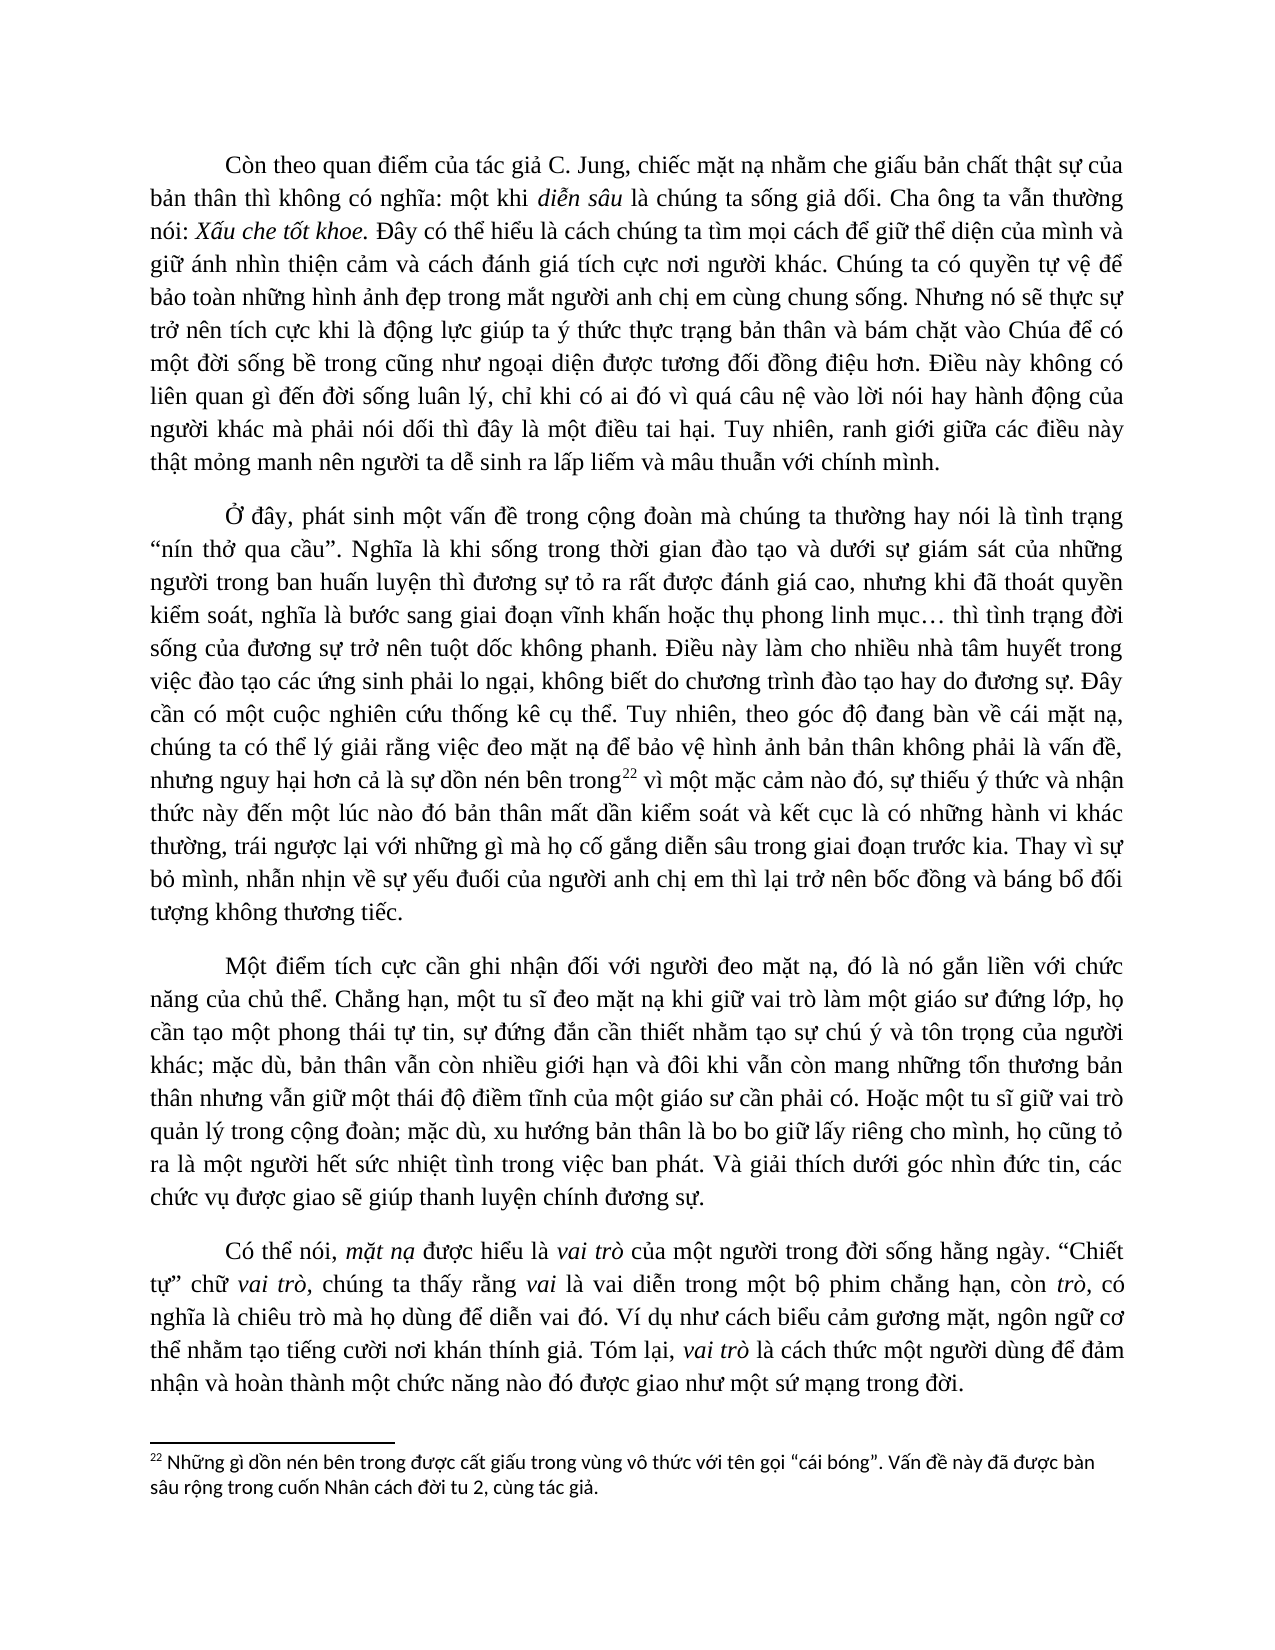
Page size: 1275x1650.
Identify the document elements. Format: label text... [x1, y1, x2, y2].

text Một điểm tích cực cần ghi nhận đối với người đeo mặt nạ, đó là nó gắn liền với chức năng của chủ thể. Chẳng hạn, một tu sĩ đeo mặt nạ khi giữ vai trò làm một giáo sư đứng lớp, họ cần tạo một phong thái tự tin, sự đứng đắn cần thiết nhằm tạo sự chú ý và tôn trọng của người khác; mặc dù, bản thân vẫn còn nhiều giới hạn và đôi khi vẫn còn mang những tổn thương bản thân nhưng vẫn giữ một thái độ điềm tĩnh của một giáo sư cần phải có. Hoặc một tu sĩ giữ vai trò quản lý trong cộng đoàn; mặc dù, xu hướng bản thân là bo bo giữ lấy riêng cho mình, họ cũng tỏ ra là một người hết sức nhiệt tình trong việc ban phát. Và giải thích dưới góc nhìn đức tin, các chức vụ được giao sẽ giúp thanh luyện chính đương sự. [150, 951, 1125, 1211]
text Có thể nói, mặt nạ được hiểu là vai trò của một người trong đời sống hằng ngày. “Chiết tự” chữ vai trò, chúng ta thấy rằng vai là vai diễn trong một bộ phim chẳng hạn, còn trò, có nghĩa là chiêu trò mà họ dùng để diễn vai đó. Ví dụ như cách biểu cảm gương mặt, ngôn ngữ cơ thể nhằm tạo tiếng cười nơi khán thính giả. Tóm lại, vai trò là cách thức một người dùng để đảm nhận và hoàn thành một chức năng nào đó được giao như một sứ mạng trong đời. [150, 1364, 1125, 1397]
text Có thể nói, mặt nạ được hiểu là vai trò của một người trong đời sống hằng ngày. “Chiết tự” chữ vai trò, chúng ta thấy rằng vai là vai diễn trong một bộ phim chẳng hạn, còn trò, có nghĩa là chiêu trò mà họ dùng để diễn vai đó. Ví dụ như cách biểu cảm gương mặt, ngôn ngữ cơ thể nhằm tạo tiếng cười nơi khán thính giả. Tóm lại, vai trò là cách thức một người dùng để đảm nhận và hoàn thành một chức năng nào đó được giao như một sứ mạng trong đời. [150, 1236, 1125, 1302]
text Còn theo quan điểm của tác giả C. Jung, chiếc mặt nạ nhằm che giấu bản chất thật sự của bản thân thì không có nghĩa: một khi diễn sâu là chúng ta sống giả dối. Cha ông ta vẫn thường nói: Xấu che tốt khoe. Đây có thể hiểu là cách chúng ta tìm mọi cách để giữ thể diện của mình và giữ ánh nhìn thiện cảm và cách đánh giá tích cực nơi người khác. Chúng ta có quyền tự vệ để bảo toàn những hình ảnh đẹp trong mắt người anh chị em cùng chung sống. Nhưng nó sẽ thực sự trở nên tích cực khi là động lực giúp ta ý thức thực trạng bản thân và bám chặt vào Chúa để có một đời sống bề trong cũng như ngoại diện được tương đối đồng điệu hơn. Điều này không có liên quan gì đến đời sống luân lý, chỉ khi có ai đó vì quá câu nệ vào lời nói hay hành động của người khác mà phải nói dối thì đây là một điều tai hại. Tuy nhiên, ranh giới giữa các điều này thật mỏng manh nên người ta dễ sinh ra lấp liếm và mâu thuẫn với chính mình. [150, 150, 1125, 476]
text Ở đây, phát sinh một vấn đề trong cộng đoàn mà chúng ta thường hay nói là tình trạng “nín thở qua cầu”. Nghĩa là khi sống trong thời gian đào tạo và dưới sự giám sát của những người trong ban huấn luyện thì đương sự tỏ ra rất được đánh giá cao, nhưng khi đã thoát quyền kiểm soát, nghĩa là bước sang giai đoạn vĩnh khấn hoặc thụ phong linh mục… thì tình trạng đời sống của đương sự trở nên tuột dốc không phanh. Điều này làm cho nhiều nhà tâm huyết trong việc đào tạo các ứng sinh phải lo ngại, không biết do chương trình đào tạo hay do đương sự. Đây cần có một cuộc nghiên cứu thống kê cụ thể. Tuy nhiên, theo góc độ đang bàn về cái mặt nạ, chúng ta có thể lý giải rằng việc đeo mặt nạ để bảo vệ hình ảnh bản thân không phải là vấn đề, nhưng nguy hại hơn cả là sự dồn nén bên trong vì một mặc cảm nào đó, sự thiếu ý thức và nhận thức này đến một lúc nào đó bản thân mất dần kiểm soát và kết cục là có những hành vi khác thường, trái ngược lại với những gì mà họ cố gắng diễn sâu trong giai đoạn trước kia. Thay vì sự bỏ mình, nhẫn nhịn về sự yếu đuối của người anh chị em thì lại trở nên bốc đồng và báng bổ đối tượng không thương tiếc. [150, 501, 1125, 926]
